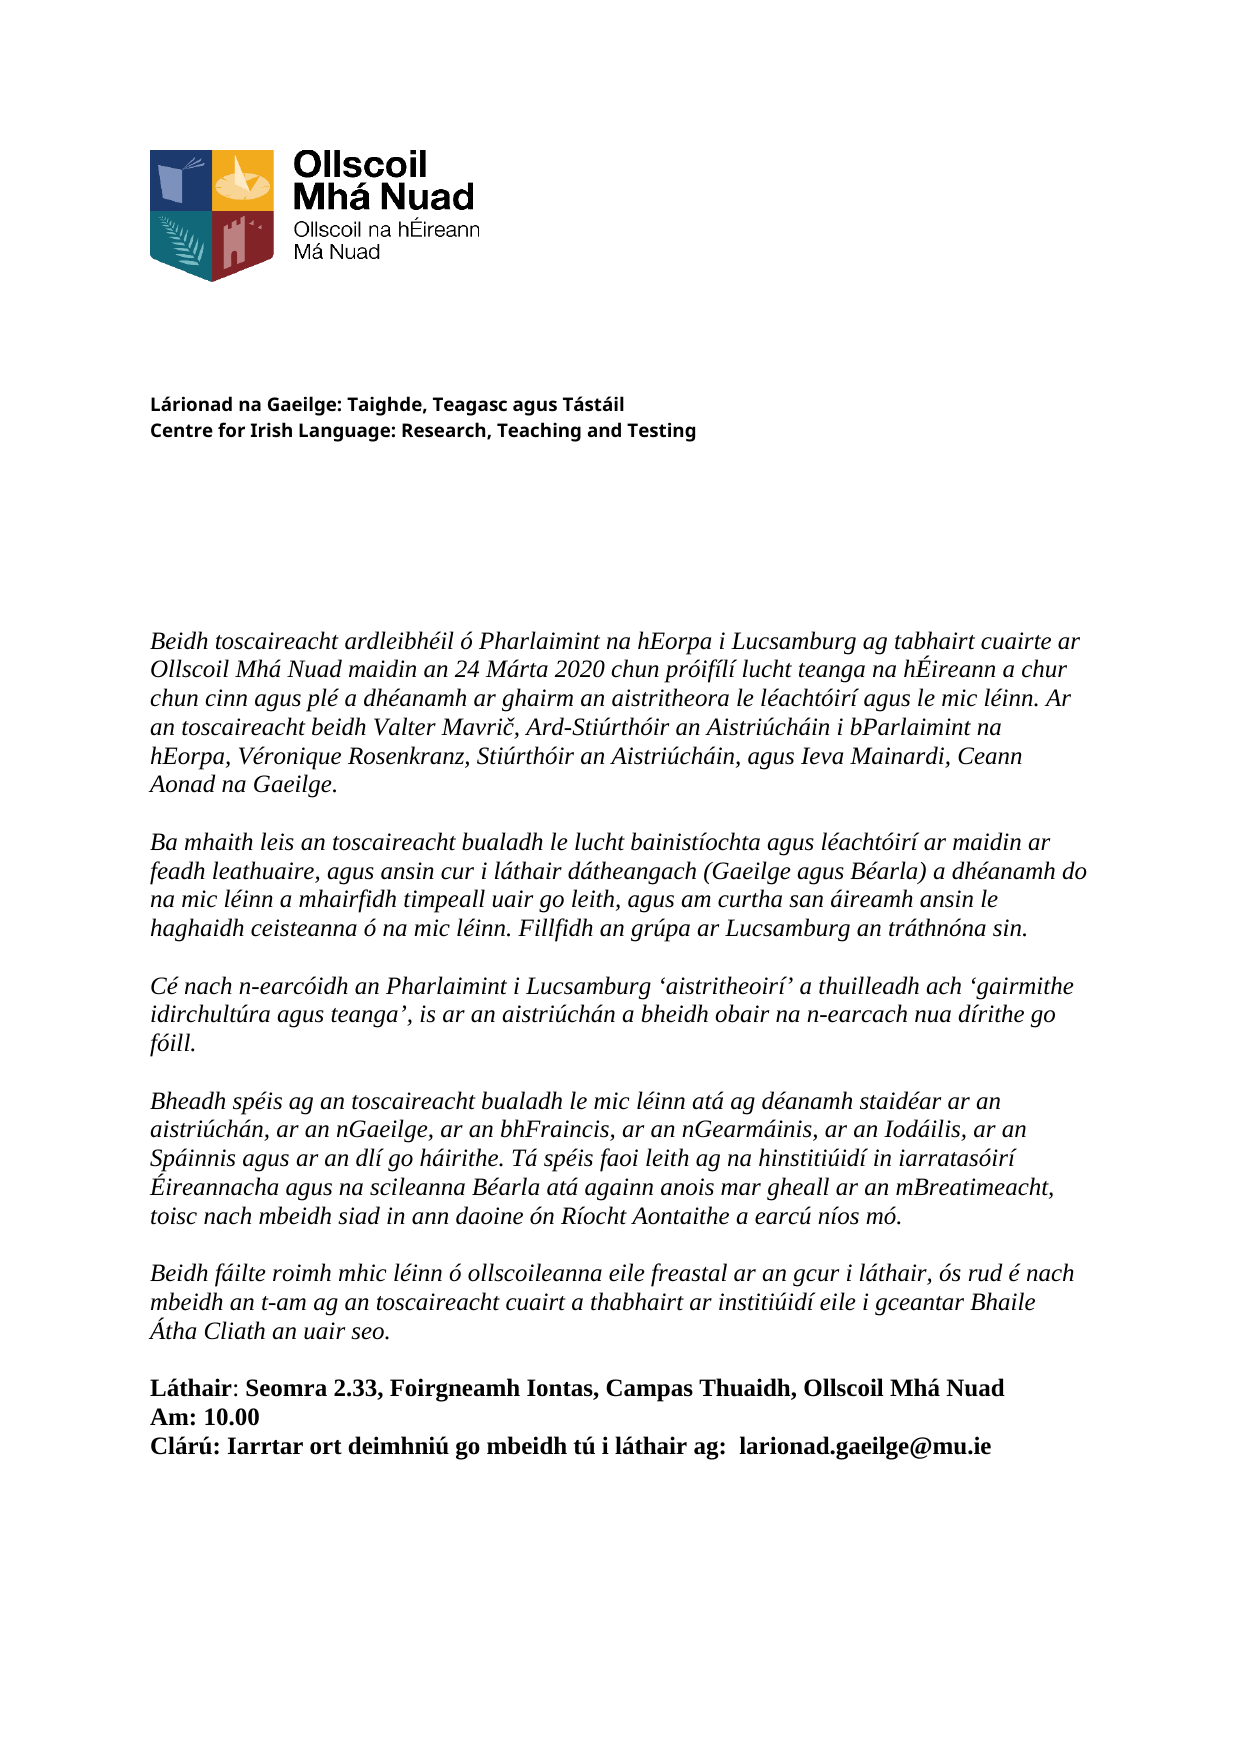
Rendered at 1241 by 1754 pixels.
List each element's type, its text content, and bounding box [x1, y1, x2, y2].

text Clárú: Iarrtar ort deimhniú go mbeidh tú i láthair ag: larionad.gaeilge@mu.ie [150, 1431, 1090, 1459]
picture [150, 150, 479, 282]
text Ba mhaith leis an toscaireacht bualadh le lucht bainistíochta agus léachtóirí ar maidin ar feadh leathuaire, agus ansin cur i láthair dátheangach (Gaeilge agus Béarla) a dhéanamh do na mic léinn a mhairfidh timpeall uair go leith, agus am curtha san áireamh ansin le haghaidh ceisteanna ó na mic léinn. Fillfidh an grúpa ar Lucsamburg an tráthnóna sin. [150, 827, 1090, 942]
text Am: 10.00 [150, 1402, 1090, 1431]
text Bheadh spéis ag an toscaireacht bualadh le mic léinn atá ag déanamh staidéar ar an aistriúchán, ar an nGaeilge, ar an bhFraincis, ar an nGearmáinis, ar an Iodáilis, ar an Spáinnis agus ar an dlí go háirithe. Tá spéis faoi leith ag na hinstitiúidí in iarratasóirí Éireannacha agus na scileanna Béarla atá againn anois mar gheall ar an mBreatimeacht, toisc nach mbeidh siad in ann daoine ón Ríocht Aontaithe a earcú níos mó. [150, 1086, 1090, 1229]
text Beidh toscaireacht ardleibhéil ó Pharlaimint na hEorpa i Lucsamburg ag tabhairt cuairte ar Ollscoil Mhá Nuad maidin an 24 Márta 2020 chun próifílí lucht teanga na hÉireann a chur chun cinn agus plé a dhéanamh ar ghairm an aistritheora le léachtóirí agus le mic léinn. Ar an toscaireacht beidh Valter Mavrič, Ard-Stiúrthóir an Aistriúcháin i bParlaimint na hEorpa, Véronique Rosenkranz, Stiúrthóir an Aistriúcháin, agus Ieva Mainardi, Ceann Aonad na Gaeilge. [150, 626, 1090, 798]
text Cé nach n-earcóidh an Pharlaimint i Lucsamburg ‘aistritheoirí’ a thuilleadh ach ‘gairmithe idirchultúra agus teanga’, is ar an aistriúchán a bheidh obair na n-earcach nua dírithe go fóill. [150, 971, 1090, 1057]
text Lárionad na Gaeilge: Taighde, Teagasc agus Tástáil [150, 392, 1090, 417]
text Láthair: Seomra 2.33, Foirgneamh Iontas, Campas Thuaidh, Ollscoil Mhá Nuad [150, 1373, 1090, 1402]
text Beidh fáilte roimh mhic léinn ó ollscoileanna eile freastal ar an gcur i láthair, ós rud é nach mbeidh an t-am ag an toscaireacht cuairt a thabhairt ar institiúidí eile i gceantar Bhaile Átha Cliath an uair seo. [150, 1258, 1090, 1344]
text Centre for Irish Language: Research, Teaching and Testing [150, 417, 1090, 443]
